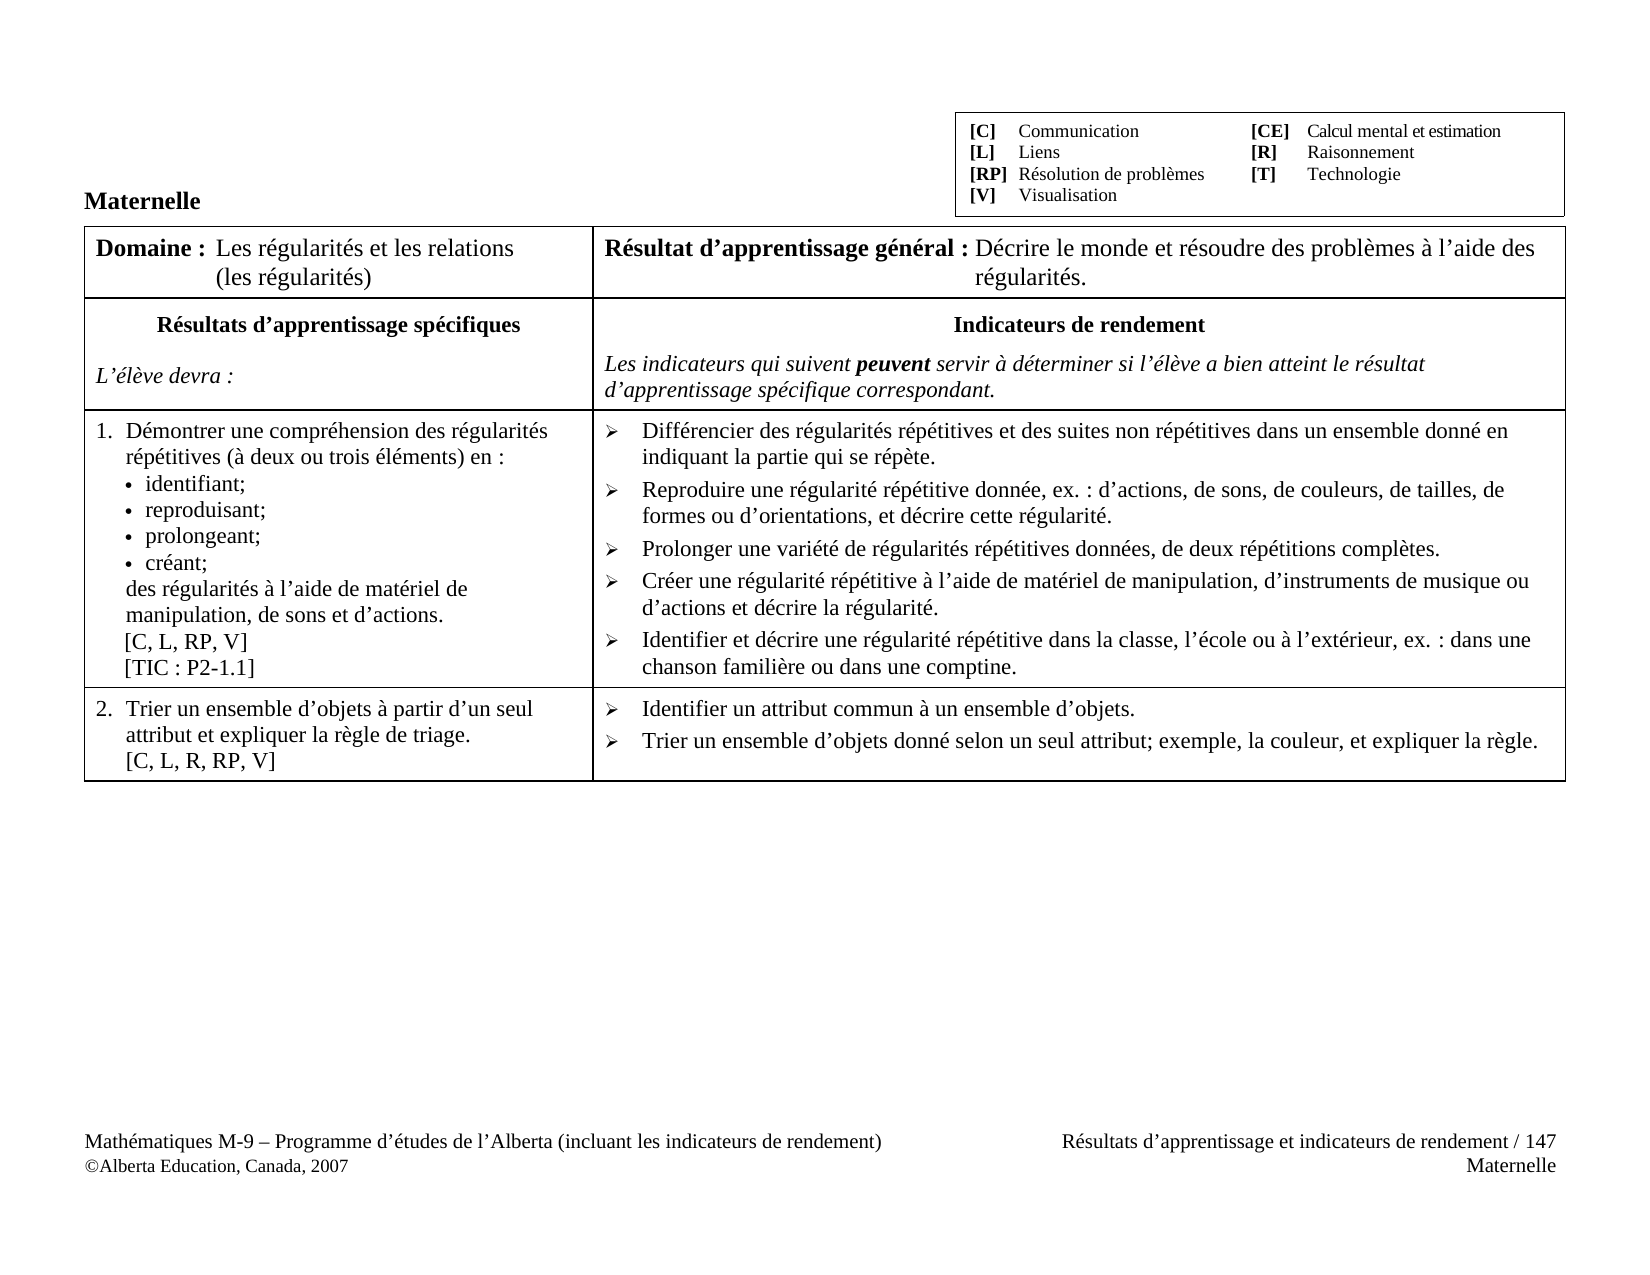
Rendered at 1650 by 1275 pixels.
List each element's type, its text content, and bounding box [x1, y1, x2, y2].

table_cell Résultats d’apprentissage spécifiques L’élève devra : [85, 299, 592, 409]
table_cell Indicateurs de rendement Les indicateurs qui suivent peuvent servir à déterminer si l’élève a bien atteint le résultat d’apprentissage spécifique correspondant. [594, 299, 1565, 409]
table_header Résultat d’apprentissage général : Décrire le monde et résoudre des problèmes à l’aide des régularités. [594, 227, 1565, 297]
text Maternelle [84, 192, 1500, 213]
table_cell 2. Trier un ensemble d’objets à partir d’un seul attribut et expliquer la règle de triage. [C, L, R, RP, V] [85, 688, 592, 780]
table_cell Identifier un attribut commun à un ensemble d’objets. Trier un ensemble d’objets donné selon un seul attribut; exemple, la couleur, et expliquer la règle. [594, 688, 1565, 780]
table_cell 1. Démontrer une compréhension des régularités répétitives (à deux ou trois éléments) en : identifiant; reproduisant; prolongeant; créant; des régularités à l’aide de matériel de manipulation, de sons et d’actions. [C, L, RP, V] [TIC : P2-1.1] [85, 411, 592, 687]
table_header Domaine : Les régularités et les relations (les régularités) [85, 227, 592, 297]
table_cell Différencier des régularités répétitives et des suites non répétitives dans un ensemble donné en indiquant la partie qui se répète. Reproduire une régularité répétitive donnée, ex. : d’actions, de sons, de couleurs, de tailles, de formes ou d’orientations, et décrire cette régularité. Prolonger une variété de régularités répétitives données, de deux répétitions complètes. Créer une régularité répétitive à l’aide de matériel de manipulation, d’instruments de musique ou d’actions et décrire la régularité. Identifier et décrire une régularité répétitive dans la classe, l’école ou à l’extérieur, ex. : dans une chanson familière ou dans une comptine. [594, 411, 1565, 687]
